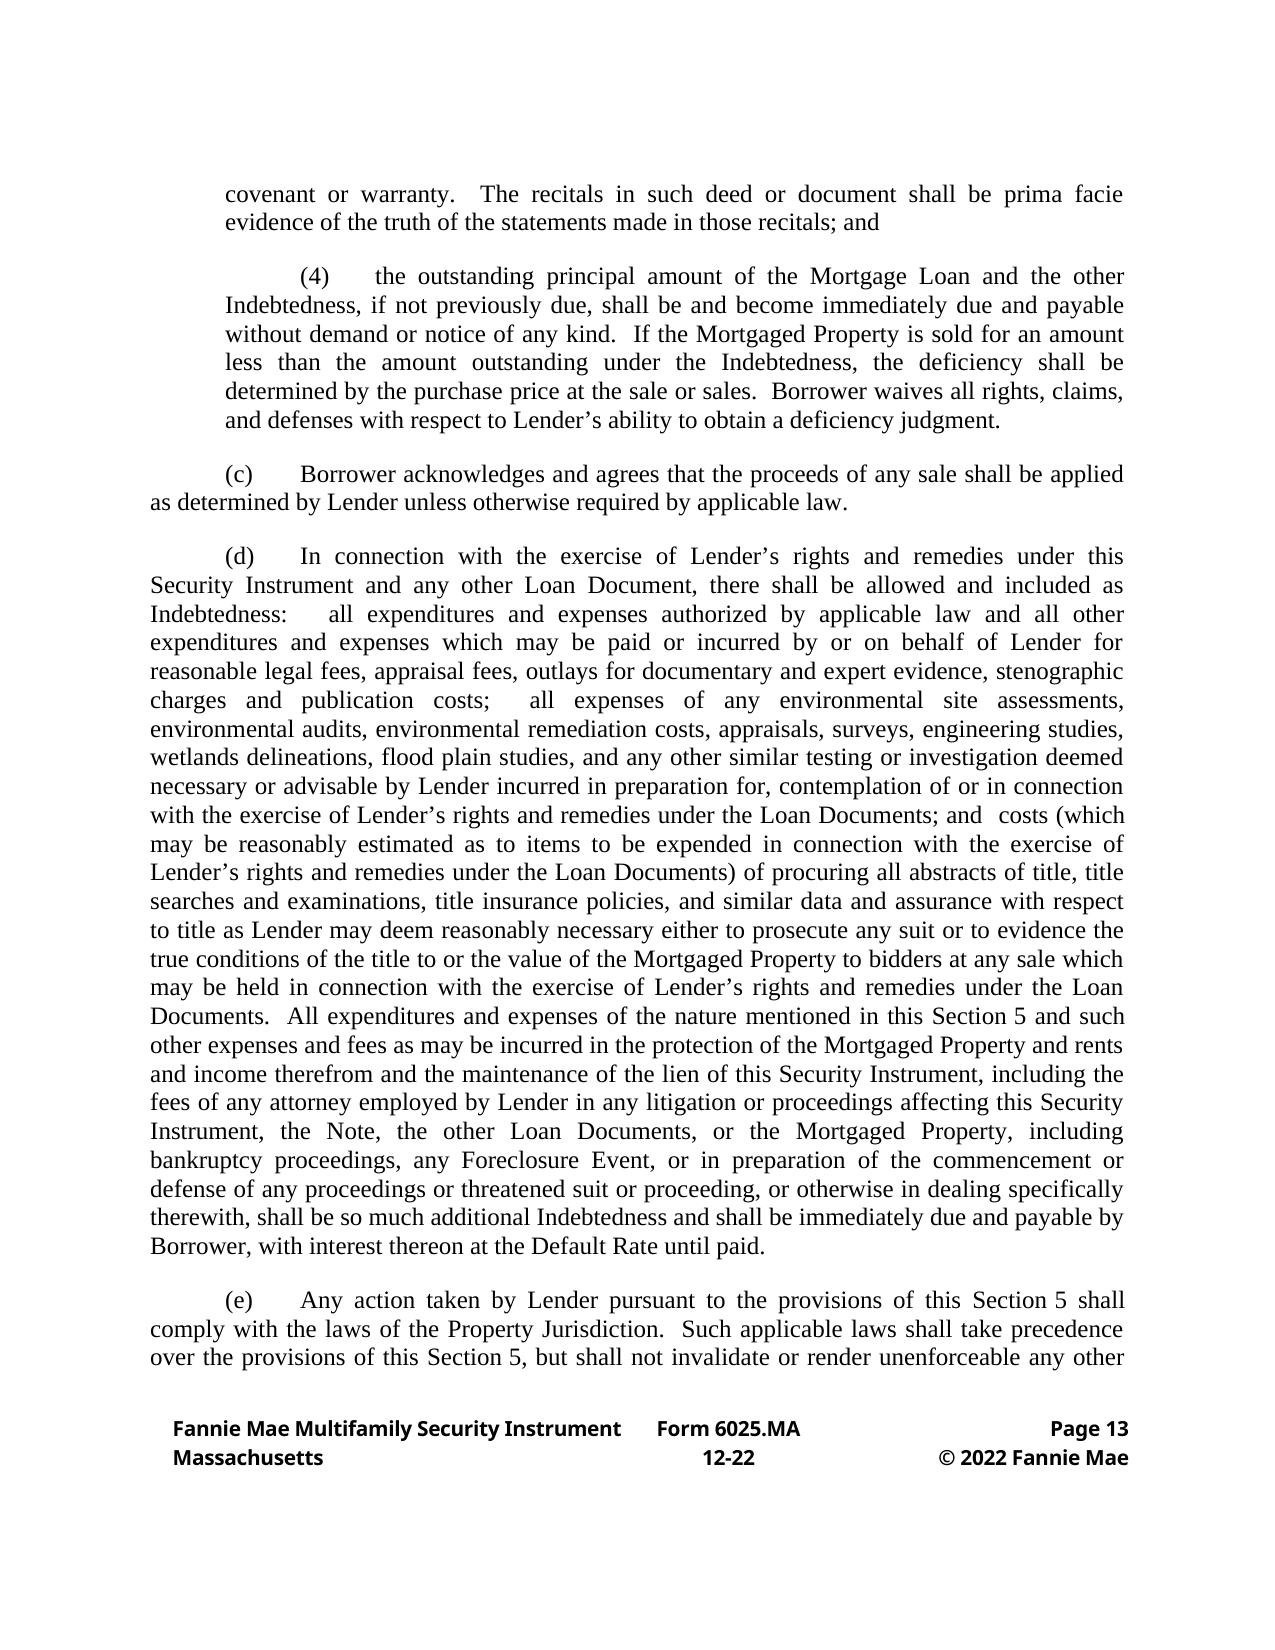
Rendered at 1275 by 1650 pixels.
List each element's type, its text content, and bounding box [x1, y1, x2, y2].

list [150, 1285, 1125, 1371]
list In connection with the exercise of Lender’s rights and remedies under this Security Instrument and any other Loan Document, there shall be allowed and included as Indebtedness: all expenditures and expenses authorized by applicable law and all other expenditures and expenses which may be paid or incurred by or on behalf of Lender for reasonable legal fees, appraisal fees, outlays for documentary and expert evidence, stenographic charges and publication costs; all expenses of any environmental site assessments, environmental audits, environmental remediation costs, appraisals, surveys, engineering studies, wetlands delineations, flood plain studies, and any other similar testing or investigation deemed necessary or advisable by Lender incurred in preparation for, contemplation of or in connection with the exercise of Lender’s rights and remedies under the Loan Documents; and costs (which may be reasonably estimated as to items to be expended in connection with the exercise of Lender’s rights and remedies under the Loan Documents) of procuring all abstracts of title, title searches and examinations, title insurance policies, and similar data and assurance with respect to title as Lender may deem reasonably necessary either to prosecute any suit or to evidence the true conditions of the title to or the value of the Mortgaged Property to bidders at any sale which may be held in connection with the exercise of Lender’s rights and remedies under the Loan Documents. All expenditures and expenses of the nature mentioned in this Section 5 and such other expenses and fees as may be incurred in the protection of the Mortgaged Property and rents and income therefrom and the maintenance of the lien of this Security Instrument, including the fees of any attorney employed by Lender in any litigation or proceedings affecting this Security Instrument, the Note, the other Loan Documents, or the Mortgaged Property, including bankruptcy proceedings, any Foreclosure Event, or in preparation of the commencement or defense of any proceedings or threatened suit or proceeding, or otherwise in dealing specifically therewith, shall be so much additional Indebtedness and shall be immediately due and payable by Borrower, with interest thereon at the Default Rate until paid. [150, 541, 1125, 1260]
list the outstanding principal amount of the Mortgage Loan and the other Indebtedness, if not previously due, shall be and become immediately due and payable without demand or notice of any kind. If the Mortgaged Property is sold for an amount less than the amount outstanding under the Indebtedness, the deficiency shall be determined by the purchase price at the sale or sales. Borrower waives all rights, claims, and defenses with respect to Lender’s ability to obtain a deficiency judgment. [225, 261, 1125, 434]
list Borrower acknowledges and agrees that the proceeds of any sale shall be applied as determined by Lender unless otherwise required by applicable law. [150, 459, 1125, 516]
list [225, 179, 1125, 236]
